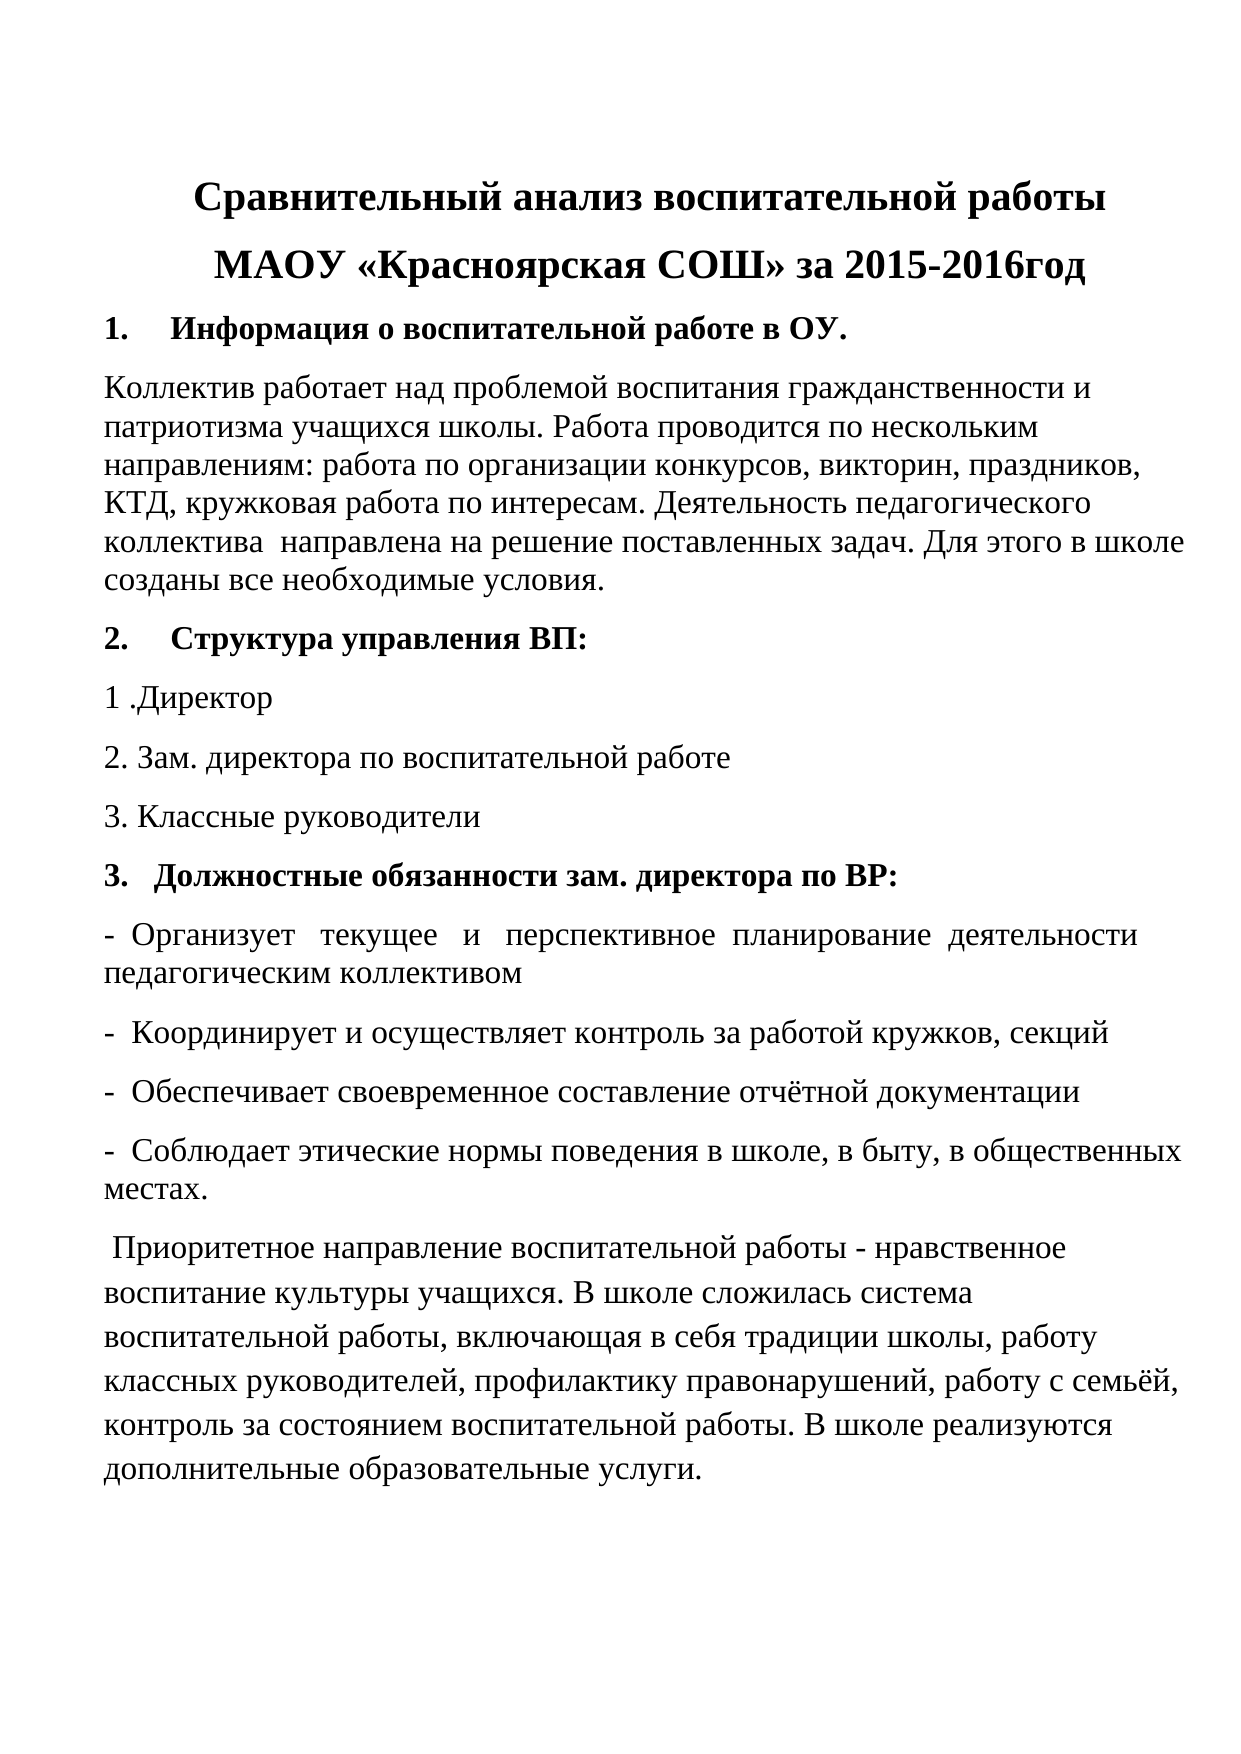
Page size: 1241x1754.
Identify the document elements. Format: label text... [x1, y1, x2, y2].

text 2. Структура управления ВП: [103, 619, 1196, 657]
text 3. Классные руководители [103, 796, 1196, 834]
text Приоритетное направление воспитательной работы - нравственное воспитание культуры учащихся. В школе сложилась система воспитательной работы, включающая в себя традиции школы, работу классных руководителей, профилактику правонарушений, работу с семьёй, контроль за состоянием воспитательной работы. В школе реализуются дополнительные образовательные услуги. [103, 1228, 1196, 1486]
text 1. Информация о воспитательной работе в ОУ. [103, 309, 1196, 347]
text - Обеспечивает своевременное составление отчётной документации [103, 1071, 1196, 1109]
text Коллектив работает над проблемой воспитания гражданственности и патриотизма учащихся школы. Работа проводится по нескольким направлениям: работа по организации конкурсов, викторин, праздников, КТД, кружковая работа по интересам. Деятельность педагогического коллектива направлена на решение поставленных задач. Для этого в школе созданы все необходимые условия. [103, 368, 1196, 598]
text - Соблюдает этические нормы поведения в школе, в быту, в общественных местах. [103, 1130, 1196, 1207]
text - Координирует и осуществляет контроль за работой кружков, секций [103, 1012, 1196, 1050]
text 1 .Директор [103, 678, 1196, 716]
text Сравнительный анализ воспитательной работы [103, 171, 1196, 219]
text МАОУ «Красноярская СОШ» за 2015-2016год [103, 240, 1196, 288]
text 3. Должностные обязанности зам. директора по ВР: [103, 855, 1196, 894]
text 2. Зам. директора по воспитательной работе [103, 737, 1196, 775]
text - Организует текущее и перспективное планирование деятельности педагогическим коллективом [103, 914, 1196, 991]
